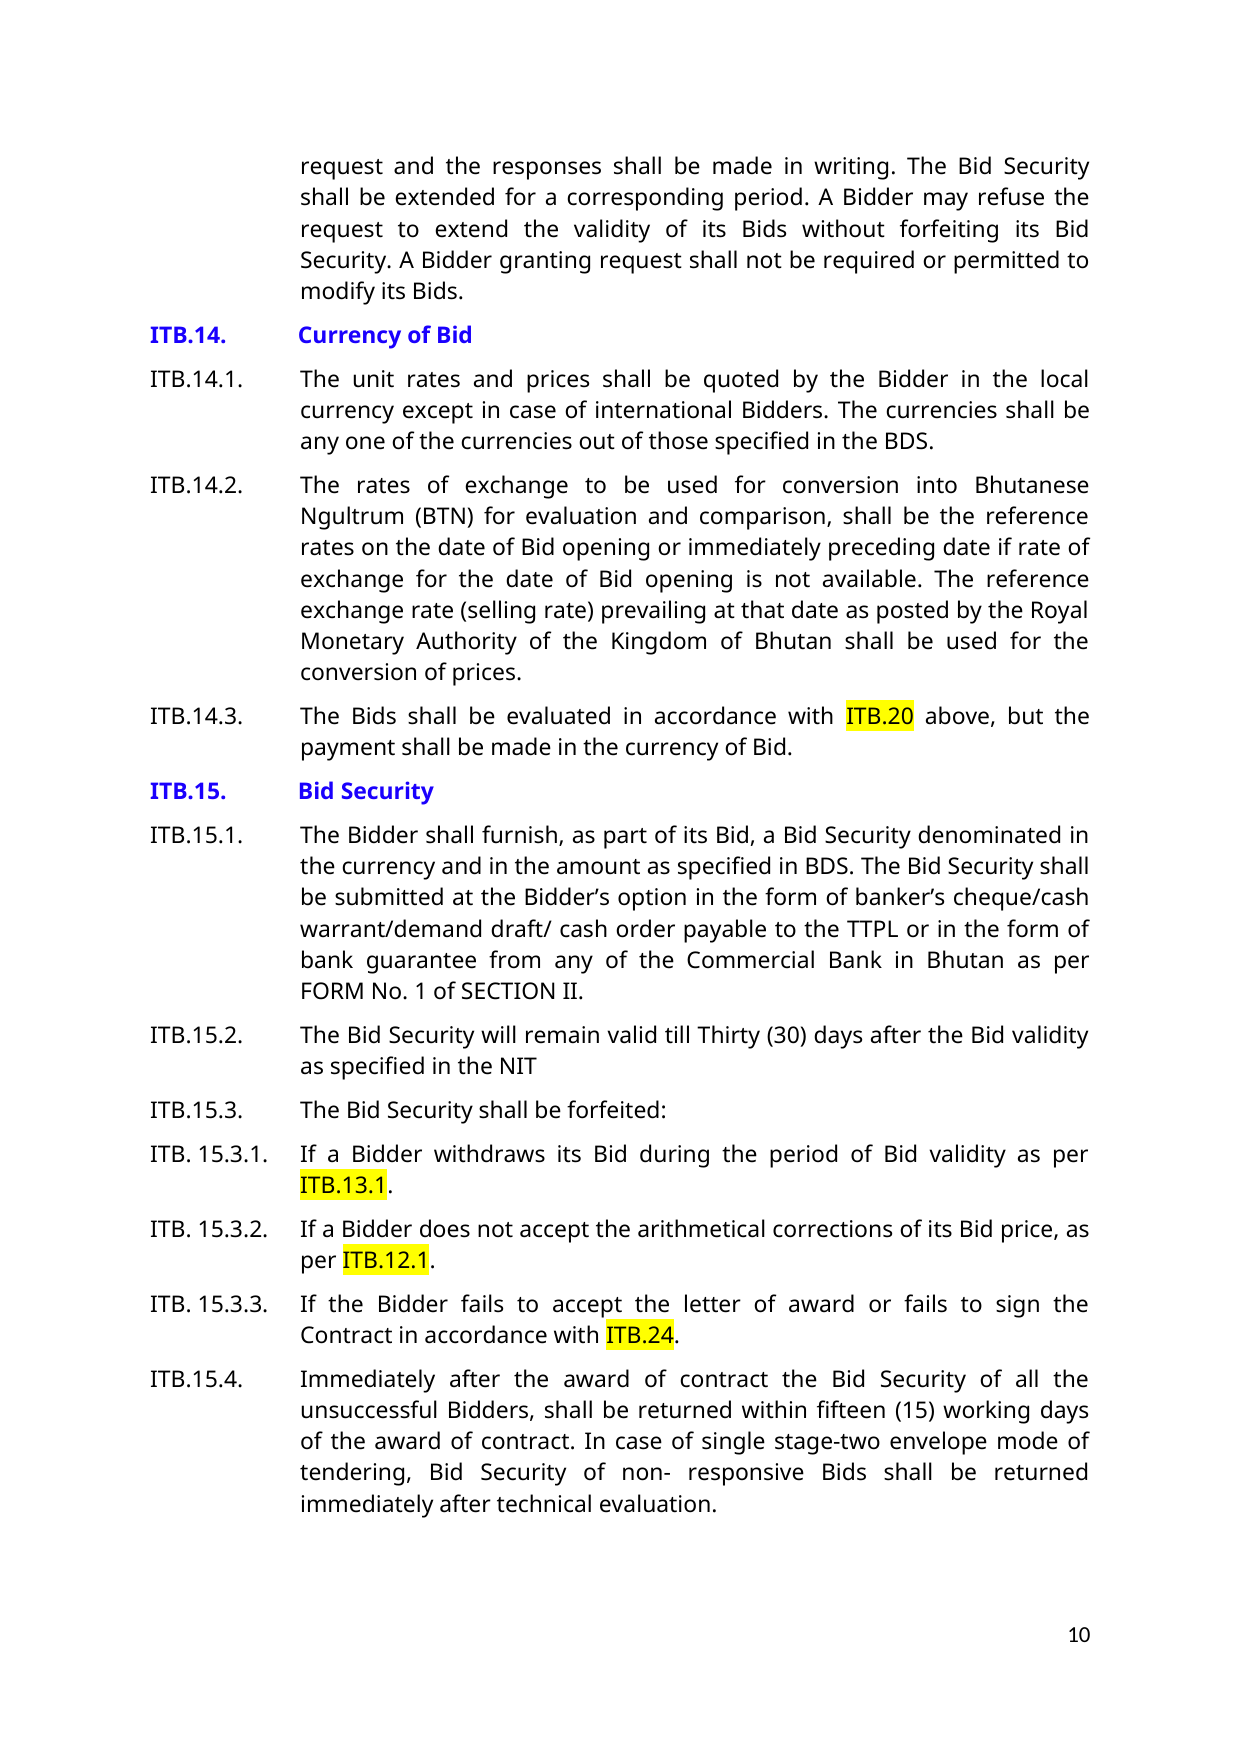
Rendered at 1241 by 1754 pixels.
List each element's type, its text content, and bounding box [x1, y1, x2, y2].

list The rates of exchange to be used for conversion into Bhutanese Ngultrum (BTN) for evaluation and comparison, shall be the reference rates on the date of Bid opening or immediately preceding date if rate of exchange for the date of Bid opening is not available. The reference exchange rate (selling rate) prevailing at that date as posted by the Royal Monetary Authority of the Kingdom of Bhutan shall be used for the conversion of prices. [150, 469, 1090, 687]
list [150, 150, 1090, 306]
list The Bid Security will remain valid till Thirty (30) days after the Bid validity as specified in the NIT [150, 1019, 1090, 1081]
list The Bids shall be evaluated in accordance with ITB.20 above, but the payment shall be made in the currency of Bid. [150, 700, 1090, 762]
list Immediately after the award of contract the Bid Security of all the unsuccessful Bidders, shall be returned within fifteen (15) working days of the award of contract. In case of single stage-two envelope mode of tendering, Bid Security of non- responsive Bids shall be returned immediately after technical evaluation. [150, 1362, 1090, 1519]
list The Bid Security shall be forfeited: [150, 1094, 1090, 1125]
subtitle Bid Security [150, 775, 1090, 806]
list If a Bidder does not accept the arithmetical corrections of its Bid price, as per ITB.12.1. [150, 1212, 1090, 1275]
list If the Bidder fails to accept the letter of award or fails to sign the Contract in accordance with ITB.24. [150, 1287, 1090, 1350]
list The Bidder shall furnish, as part of its Bid, a Bid Security denominated in the currency and in the amount as specified in BDS. The Bid Security shall be submitted at the Bidder’s option in the form of banker’s cheque/cash warrant/demand draft/ cash order payable to the TTPL or in the form of bank guarantee from any of the Commercial Bank in Bhutan as per FORM No. 1 of SECTION II. [150, 819, 1090, 1006]
list If a Bidder withdraws its Bid during the period of Bid validity as per ITB.13.1. [150, 1137, 1090, 1200]
subtitle Currency of Bid [150, 319, 1090, 350]
list The unit rates and prices shall be quoted by the Bidder in the local currency except in case of international Bidders. The currencies shall be any one of the currencies out of those specified in the BDS. [150, 362, 1090, 456]
